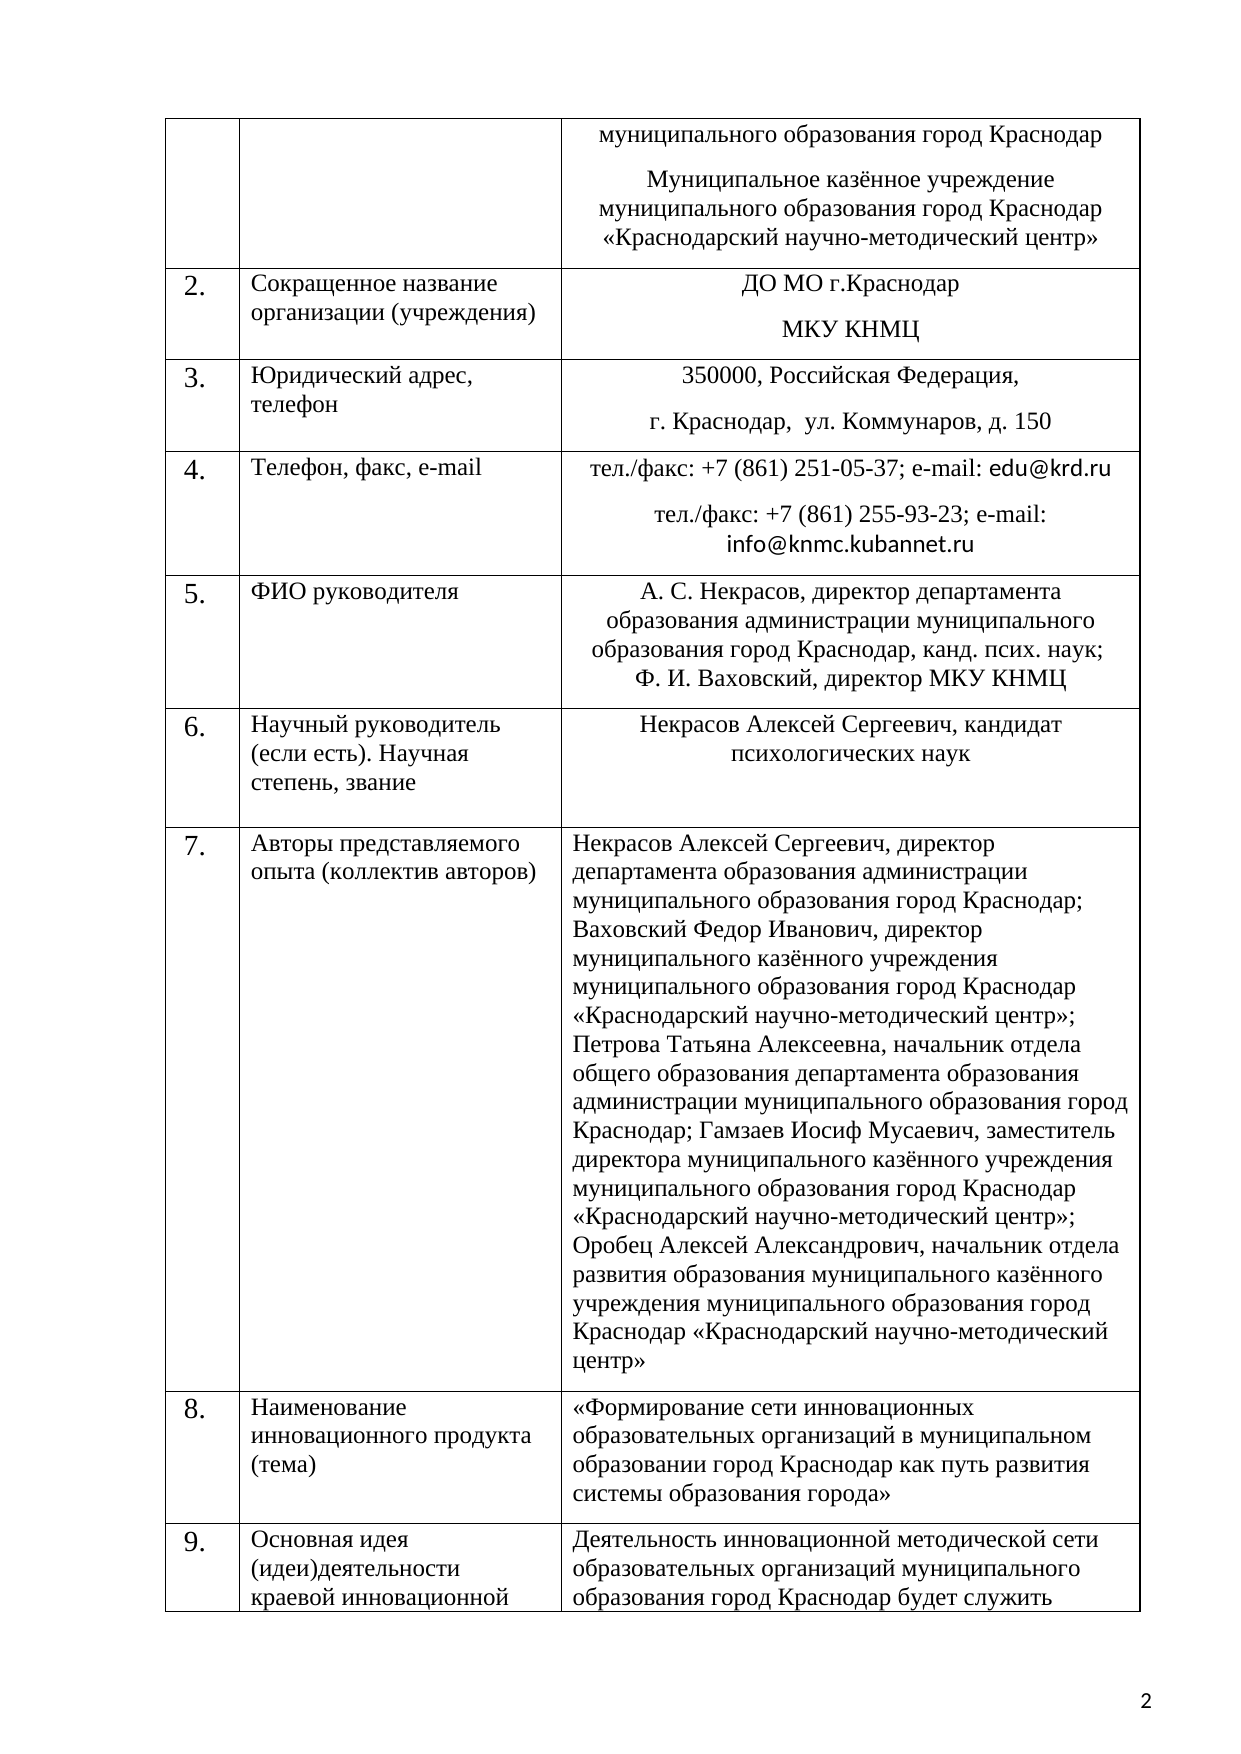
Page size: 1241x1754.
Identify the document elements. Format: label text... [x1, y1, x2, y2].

table_cell Телефон, факс, е-mail [240, 452, 561, 575]
table_header [166, 119, 239, 267]
table_cell Сокращенное название организации (учреждения) [240, 269, 561, 359]
table_cell «Формирование сети инновационных образовательных организаций в муниципальном образовании город Краснодар как путь развития системы образования города» [562, 1392, 1139, 1523]
table_cell [166, 828, 239, 1391]
table_cell ФИО руководителя [240, 576, 561, 708]
table_cell Авторы представляемого опыта (коллектив авторов) [240, 828, 561, 1391]
table_cell Юридический адрес, телефон [240, 360, 561, 451]
table_cell ДО МО г.Краснодар МКУ КНМЦ [562, 269, 1139, 359]
table_cell [166, 1524, 239, 1611]
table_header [562, 119, 1139, 267]
table_cell Некрасов Алексей Сергеевич, директор департамента образования администрации муниципального образования город Краснодар; Ваховский Федор Иванович, директор муниципального казённого учреждения муниципального образования город Краснодар «Краснодарский научно-методический центр»; Петрова Татьяна Алексеевна, начальник отдела общего образования департамента образования администрации муниципального образования город Краснодар; Гамзаев Иосиф Мусаевич, заместитель директора муниципального казённого учреждения муниципального образования город Краснодар «Краснодарский научно-методический центр»; Оробец Алексей Александрович, начальник отдела развития образования муниципального казённого учреждения муниципального образования город Краснодар «Краснодарский научно-методический центр» [562, 828, 1139, 1391]
table_cell Наименование инновационного продукта (тема) [240, 1392, 561, 1523]
table_cell [166, 452, 239, 575]
table_cell А. С. Некрасов, директор департамента образования администрации муниципального образования город Краснодар, канд. псих. наук; Ф. И. Ваховский, директор МКУ КНМЦ [562, 576, 1139, 708]
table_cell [562, 1524, 1139, 1611]
table_cell [166, 709, 239, 827]
table_cell тел./факс: +7 (861) 251-05-37; e-mail: edu@krd.ru тел./факс: +7 (861) 255-93-23; e-mail: info@knmc.kubannet.ru [562, 452, 1139, 575]
table_cell [166, 360, 239, 451]
table_cell [166, 1392, 239, 1523]
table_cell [240, 1524, 561, 1611]
table_cell Научный руководитель (если есть). Научная степень, звание [240, 709, 561, 827]
table_cell [166, 576, 239, 708]
table_cell [166, 269, 239, 359]
table_cell Некрасов Алексей Сергеевич, кандидат психологических наук [562, 709, 1139, 827]
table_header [240, 119, 561, 267]
table_cell 350000, Российская Федерация, г. Краснодар, ул. Коммунаров, д. 150 [562, 360, 1139, 451]
